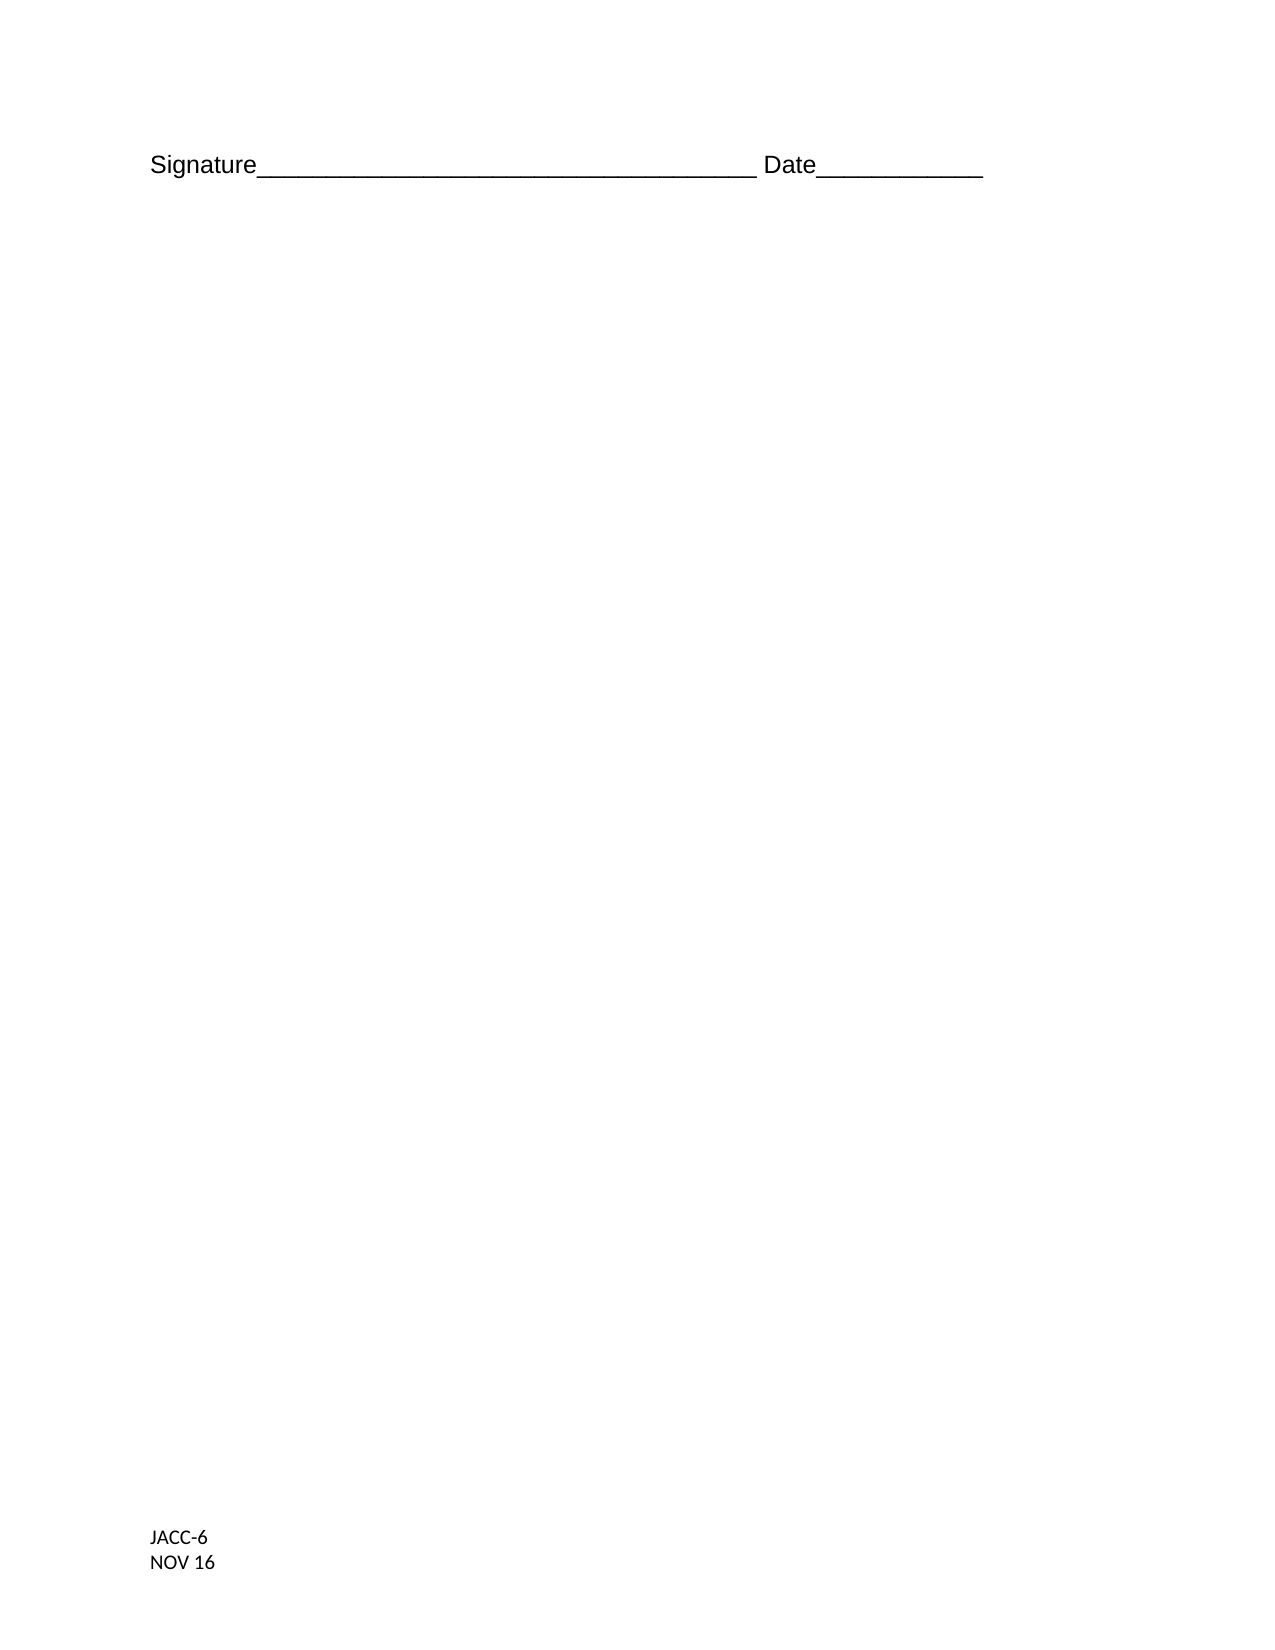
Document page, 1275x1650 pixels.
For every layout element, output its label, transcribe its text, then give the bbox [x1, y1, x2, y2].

text Signature____________________________________ Date____________ [150, 150, 1125, 179]
